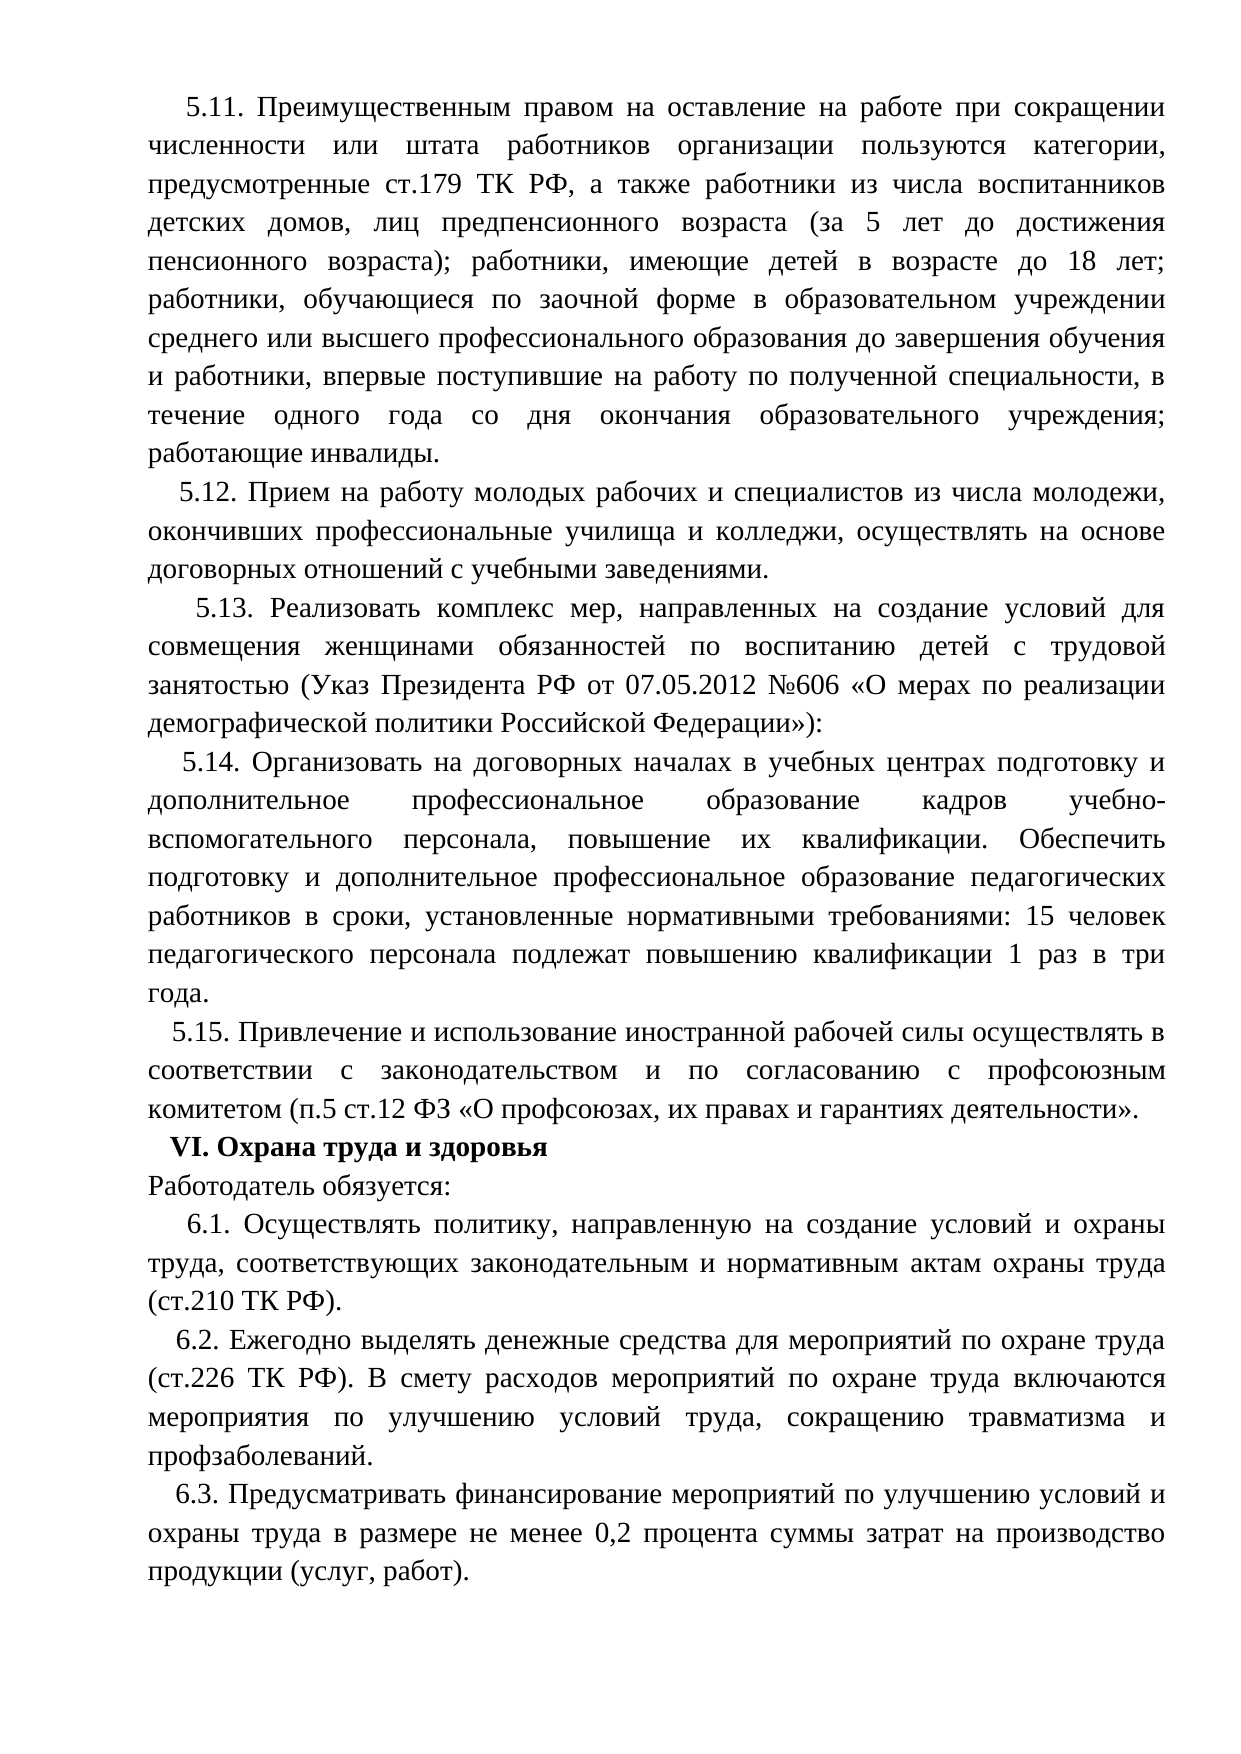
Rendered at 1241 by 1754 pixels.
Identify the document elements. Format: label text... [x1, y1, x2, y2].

text 6.1. Осуществлять политику, направленную на создание условий и охраны труда, соответствующих законодательным и нормативным актам охраны труда (ст.210 ТК РФ). [148, 1206, 1167, 1317]
text 5.15. Привлечение и использование иностранной рабочей силы осуществлять в соответствии с законодательством и по согласованию с профсоюзным комитетом (п.5 ст.12 ФЗ «О профсоюзах, их правах и гарантиях деятельности». [148, 1014, 1167, 1124]
text 6.3. Предусматривать финансирование мероприятий по улучшению условий и охраны труда в размере не менее 0,2 процента суммы затрат на производство продукции (услуг, работ). [148, 1476, 1167, 1587]
text 5.14. Организовать на договорных началах в учебных центрах подготовку и дополнительное профессиональное образование кадров учебно-вспомогательного персонала, повышение их квалификации. Обеспечить подготовку и дополнительное профессиональное образование педагогических работников в сроки, установленные нормативными требованиями: 15 человек педагогического персонала подлежат повышению квалификации 1 раз в три года. [148, 744, 1167, 1009]
text 5.11. Преимущественным правом на оставление на работе при сокращении численности или штата работников организации пользуются категории, предусмотренные ст.179 ТК РФ, а также работники из числа воспитанников детских домов, лиц предпенсионного возраста (за 5 лет до достижения пенсионного возраста); работники, имеющие детей в возрасте до 18 лет; работники, обучающиеся по заочной форме в образовательном учреждении среднего или высшего профессионального образования до завершения обучения и работники, впервые поступившие на работу по полученной специальности, в течение одного года со дня окончания образовательного учреждения; работающие инвалиды. [148, 89, 1167, 469]
text 6.2. Ежегодно выделять денежные средства для мероприятий по охране труда (ст.226 ТК РФ). В смету расходов мероприятий по охране труда включаются мероприятия по улучшению условий труда, сокращению травматизма и профзаболеваний. [148, 1322, 1167, 1471]
text 5.13. Реализовать комплекс мер, направленных на создание условий для совмещения женщинами обязанностей по воспитанию детей с трудовой занятостью (Указ Президента РФ от 07.05.2012 №606 «О мерах по реализации демографической политики Российской Федерации»): [148, 590, 1167, 739]
text Работодатель обязуется: [148, 1168, 1167, 1201]
text VI. Охрана труда и здоровья [148, 1129, 1167, 1163]
text 5.12. Прием на работу молодых рабочих и специалистов из числа молодежи, окончивших профессиональные училища и колледжи, осуществлять на основе договорных отношений с учебными заведениями. [148, 474, 1167, 585]
